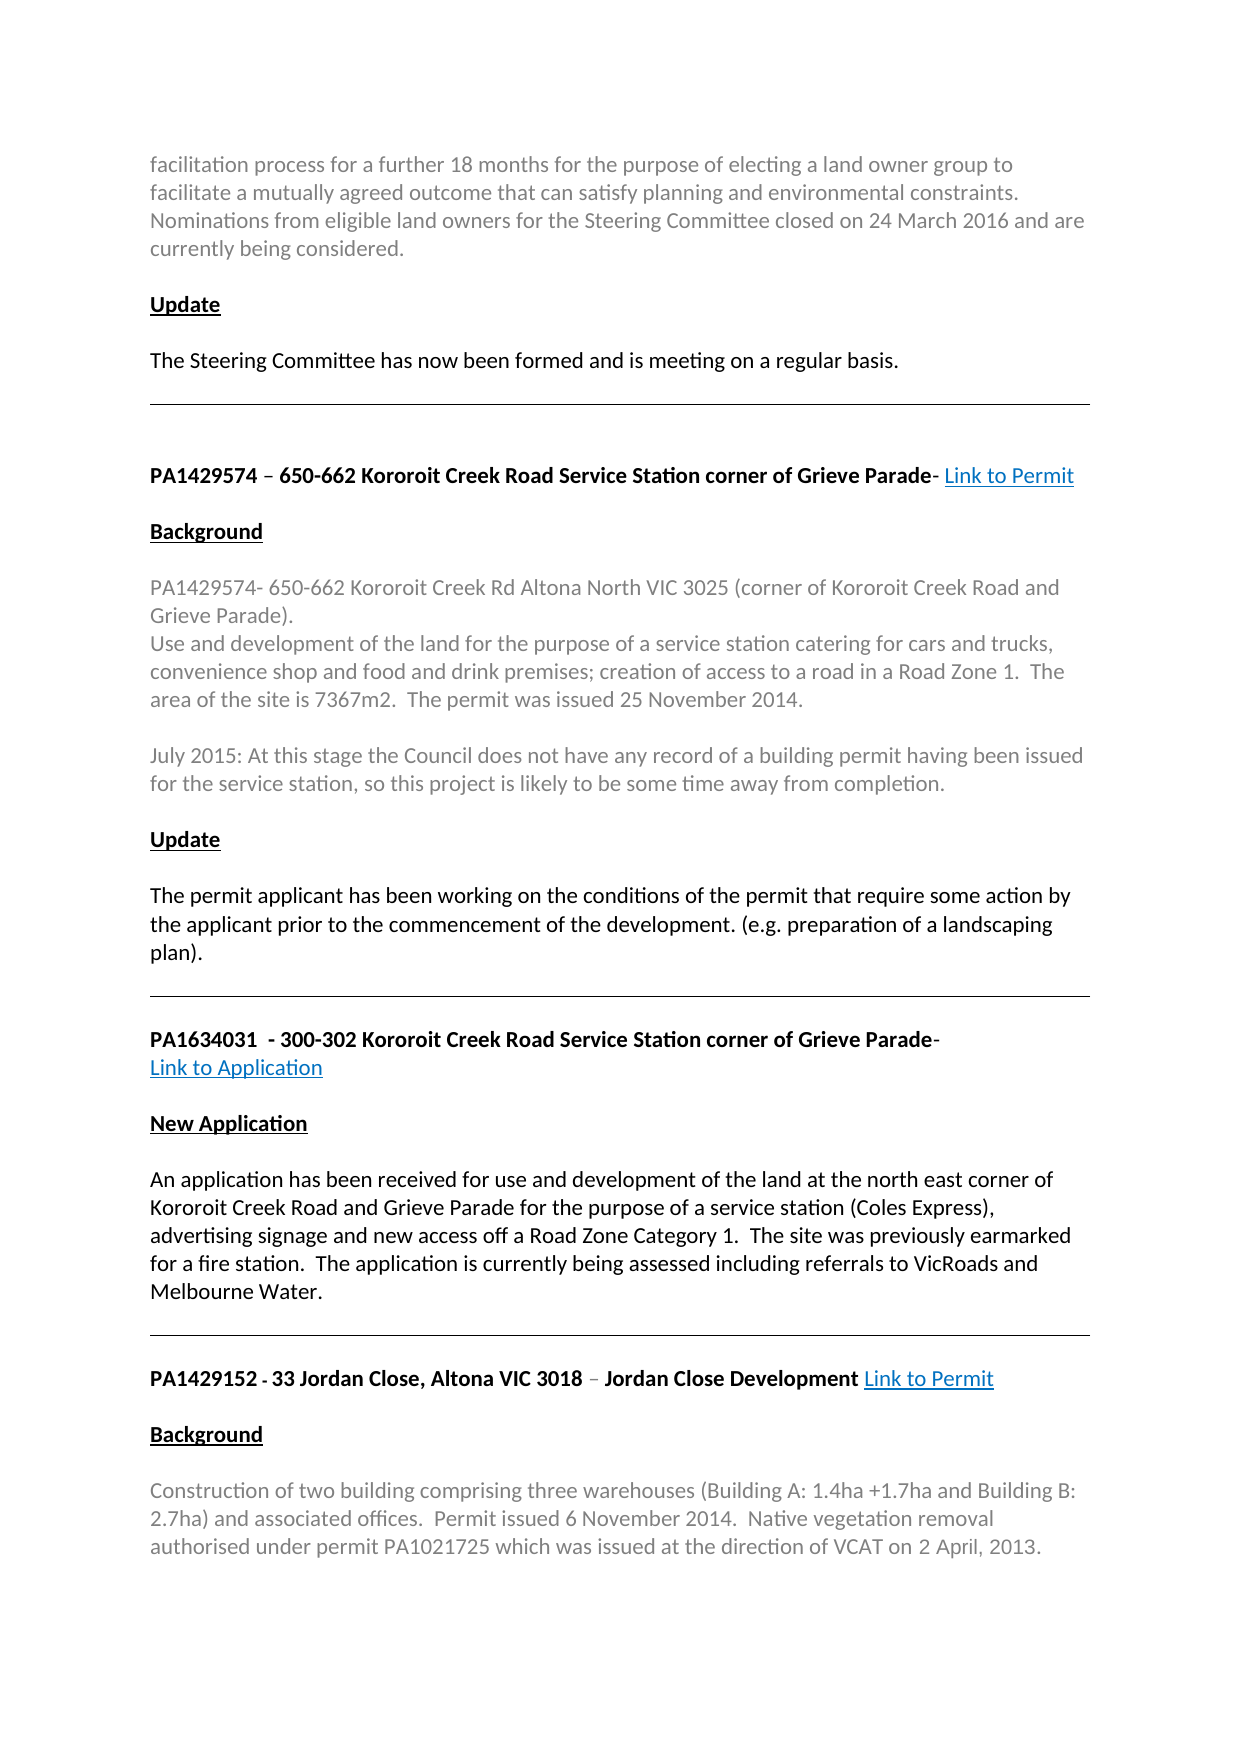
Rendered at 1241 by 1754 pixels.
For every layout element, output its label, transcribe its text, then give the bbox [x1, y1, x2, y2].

text PA1429574- 650-662 Kororoit Creek Rd Altona North VIC 3025 (corner of Kororoit Creek Road and Grieve Parade). [150, 573, 1090, 629]
text New Application [150, 1109, 1090, 1137]
text Use and development of the land for the purpose of a service station catering for cars and trucks, convenience shop and food and drink premises; creation of access to a road in a Road Zone 1. The area of the site is 7367m2. The permit was issued 25 November 2014. [150, 629, 1090, 713]
text Background [150, 517, 1090, 545]
text Update [150, 290, 1090, 318]
text An application has been received for use and development of the land at the north east corner of Kororoit Creek Road and Grieve Parade for the purpose of a service station (Coles Express), advertising signage and new access off a Road Zone Category 1. The site was previously earmarked for a fire station. The application is currently being assessed including referrals to VicRoads and Melbourne Water. [150, 1165, 1090, 1305]
text Update [150, 826, 1090, 854]
text PA1429152 - 33 Jordan Close, Altona VIC 3018 – Jordan Close Development Link to Permit [150, 1364, 1090, 1392]
text Link to Application [150, 1053, 1090, 1081]
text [150, 150, 1090, 262]
text The permit applicant has been working on the conditions of the permit that require some action by the applicant prior to the commencement of the development. (e.g. preparation of a landscaping plan). [150, 882, 1090, 966]
text The Steering Committee has now been formed and is meeting on a regular basis. [150, 346, 1090, 374]
text July 2015: At this stage the Council does not have any record of a building permit having been issued for the service station, so this project is likely to be some time away from completion. [150, 742, 1090, 798]
text PA1634031 - 300-302 Kororoit Creek Road Service Station corner of Grieve Parade- [150, 1025, 1090, 1053]
text Construction of two building comprising three warehouses (Building A: 1.4ha +1.7ha and Building B: 2.7ha) and associated offices. Permit issued 6 November 2014. Native vegetation removal authorised under permit PA1021725 which was issued at the direction of VCAT on 2 April, 2013. [150, 1476, 1090, 1560]
text PA1429574 – 650-662 Kororoit Creek Road Service Station corner of Grieve Parade- Link to Permit [150, 461, 1090, 489]
text Background [150, 1420, 1090, 1448]
